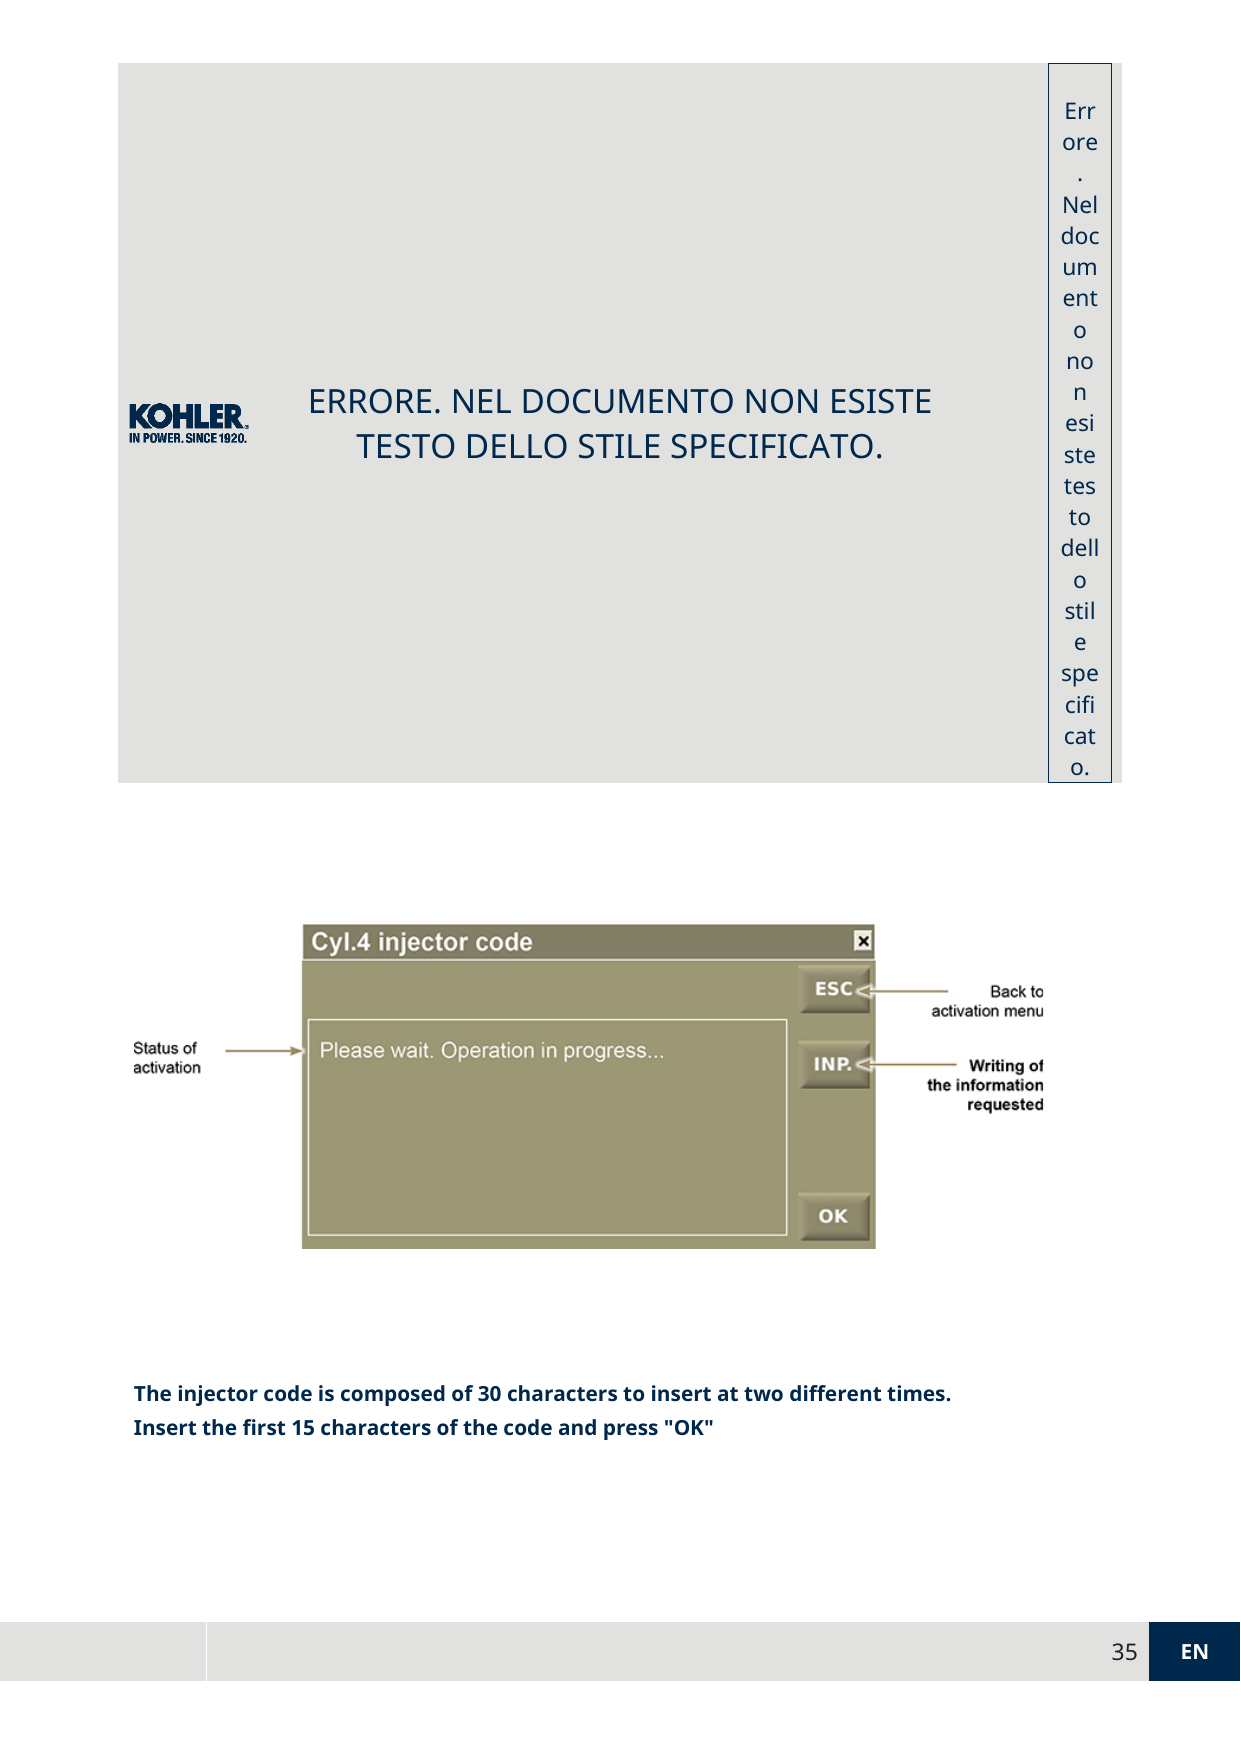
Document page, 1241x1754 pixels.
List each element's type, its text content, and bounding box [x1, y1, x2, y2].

picture [133, 924, 1044, 1249]
table_header Press the ''Activate'' push button to access the ''Activation'' display screen. List of activation engine statuses displayed Reset PLV opening times To open the "Reset no.PLV" menu, use arrow button to select "Select other detail from list" and then "Replace selected activation with activation not displayed". Once you open the "Reset no.PLV" menu, press "ACT" to reset the number of PLV opening times. QR injectors entry code Press the ''i'' push button to access the ''Activation" (information)' display screen. Push the button "ACT" to activate the QR code writing procedure. The injector code is composed of 30 characters to insert at two different times. Insert the first 15 characters of the code and press "OK" Wait for confirmation to insert the second 15 characters of the injector code Insert the second 15 characters of the code and press "OK" "Activate" diagnosis example . If you wish to verify the operation of the EGR valve, follow this procedure: To access the "EGR valve on/off" display screen, press the right push button "Activation selection / scroll up and down". By pressing the "ACT" push button, it activates the "EGR" test. Press "OK" NOTE : For another active diagnosis, select the desired activations by following the previous example [118, 815, 1122, 1523]
picture [129, 403, 249, 443]
